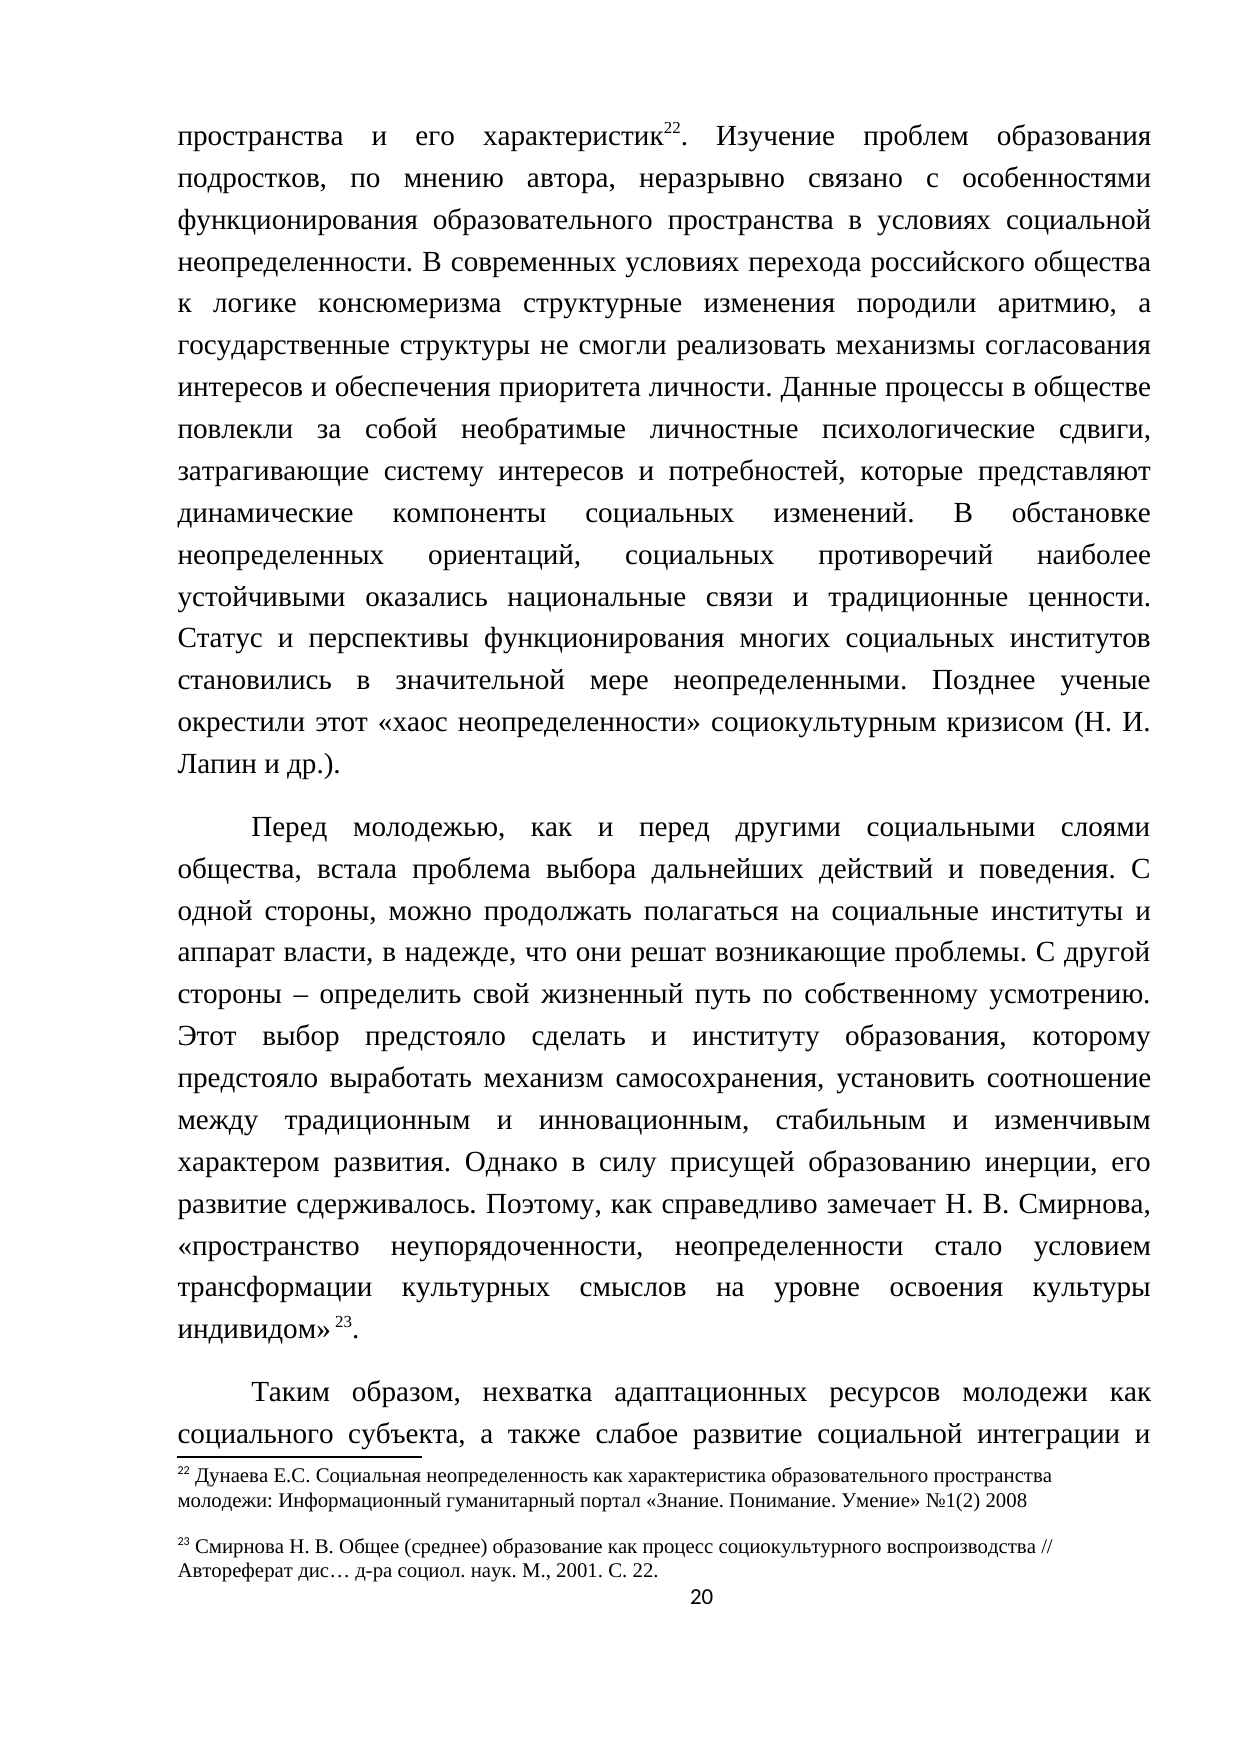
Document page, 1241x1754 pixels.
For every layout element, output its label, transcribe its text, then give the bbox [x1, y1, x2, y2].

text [177, 1374, 1152, 1449]
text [177, 118, 1152, 780]
text Перед молодежью, как и перед другими социальными слоями общества, встала проблема выбора дальнейших действий и поведения. С одной стороны, можно продолжать полагаться на социальные институты и аппарат власти, в надежде, что они решат возникающие проблемы. С другой стороны – определить свой жизненный путь по собственному усмотрению. Этот выбор предстояло сделать и институту образования, которому предстояло выработать механизм самосохранения, установить соотношение между традиционным и инновационным, стабильным и изменчивым характером развития. Однако в силу присущей образованию инерции, его развитие сдерживалось. Поэтому, как справедливо замечает Н. В. Смирнова, «пространство неупорядоченности, неопределенности стало условием трансформации культурных смыслов на уровне освоения культуры индивидом» . [177, 809, 1152, 1345]
